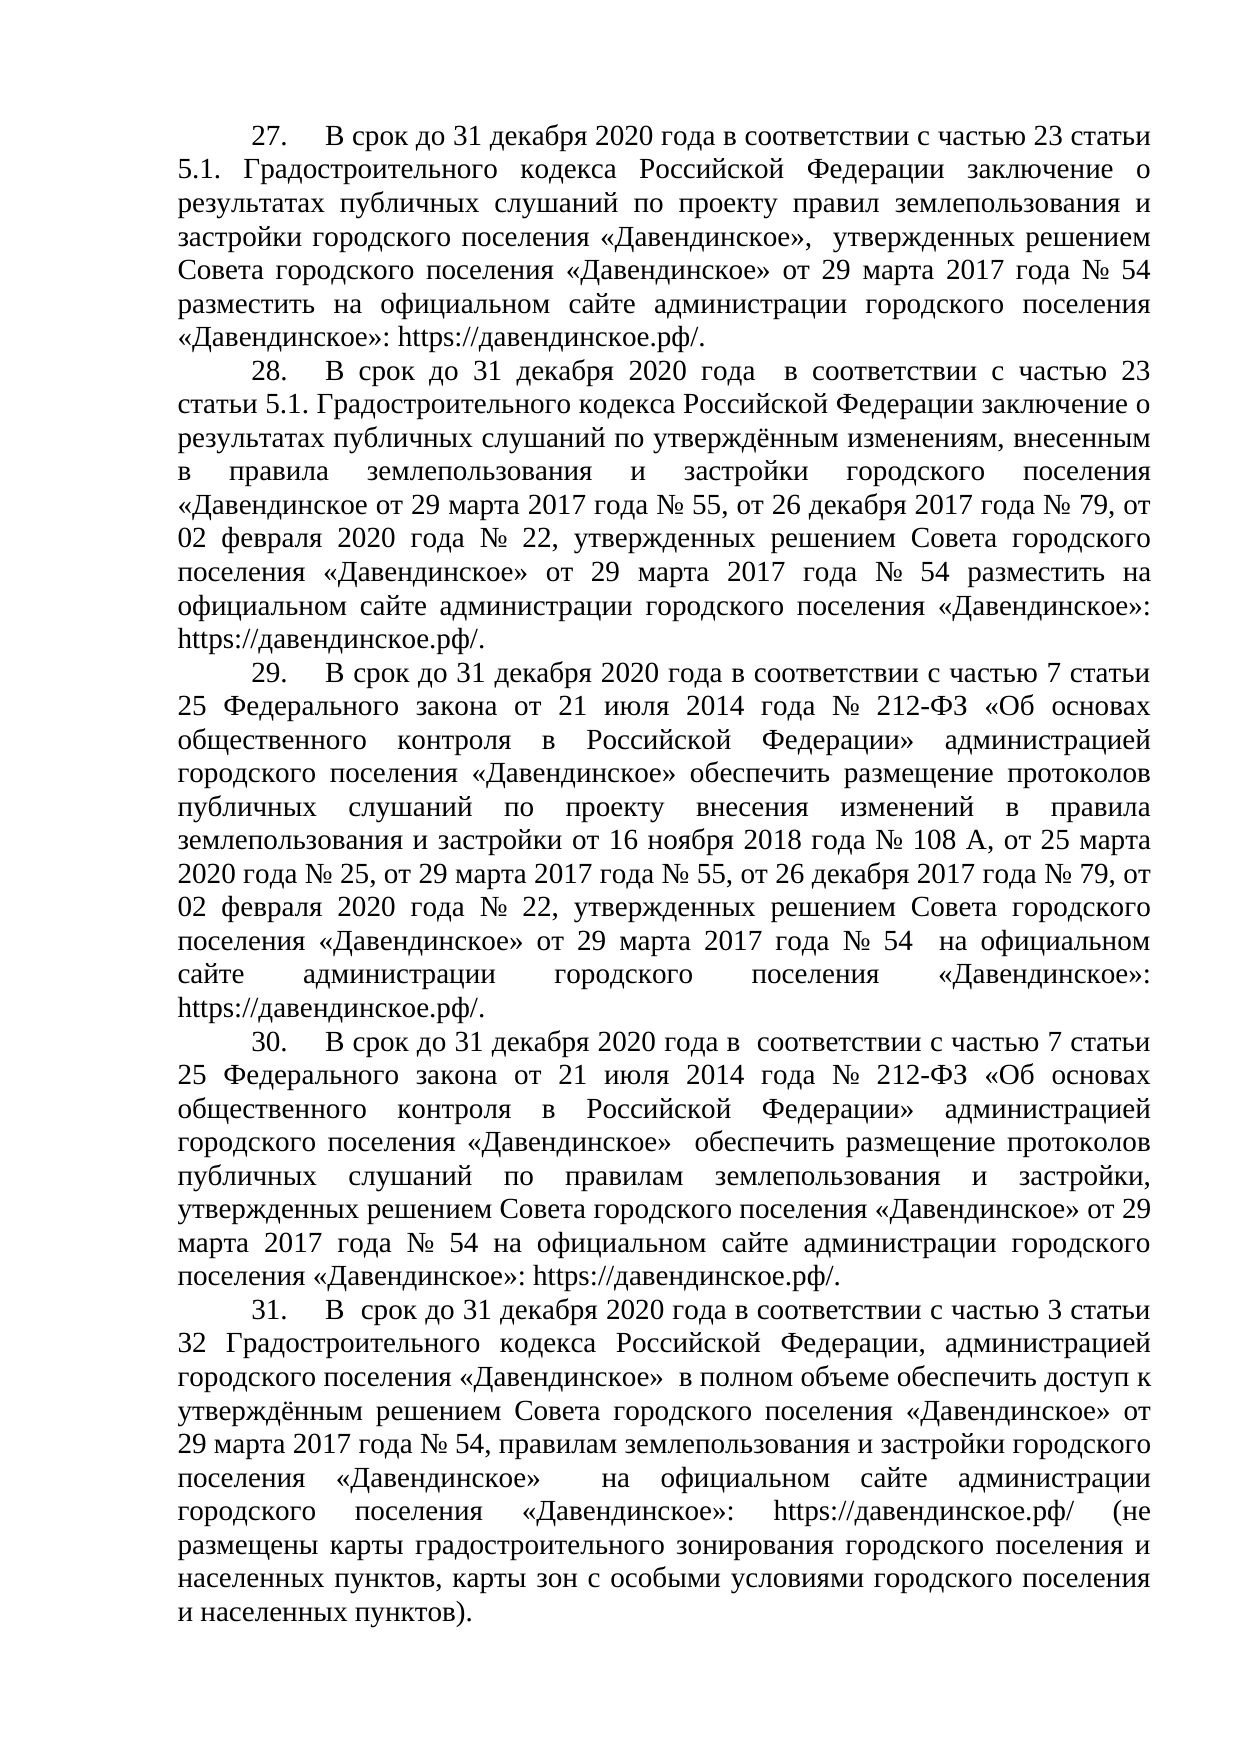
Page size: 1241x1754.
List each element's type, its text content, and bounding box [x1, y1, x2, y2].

text 29. В срок до 31 декабря 2020 года в соответствии с частью 7 статьи 25 Федерального закона от 21 июля 2014 года № 212-ФЗ «Об основах общественного контроля в Российской Федерации» администрацией городского поселения «Давендинское» обеспечить размещение протоколов публичных слушаний по проекту внесения изменений в правила землепользования и застройки от 16 ноября 2018 года № 108 А, от 25 марта 2020 года № 25, от 29 марта 2017 года № 55, от 26 декабря 2017 года № 79, от 02 февраля 2020 года № 22, утвержденных решением Совета городского поселения «Давендинское» от 29 марта 2017 года № 54 на официальном сайте администрации городского поселения «Давендинское»: https://давендинское.рф/. [177, 655, 1152, 1024]
text 31. В срок до 31 декабря 2020 года в соответствии с частью 3 статьи 32 Градостроительного кодекса Российской Федерации, администрацией городского поселения «Давендинское» в полном объеме обеспечить доступ к утверждённым решением Совета городского поселения «Давендинское» от 29 марта 2017 года № 54, правилам землепользования и застройки городского поселения «Давендинское» на официальном сайте администрации городского поселения «Давендинское»: https://давендинское.рф/ (не размещены карты градостроительного зонирования городского поселения и населенных пунктов, карты зон с особыми условиями городского поселения и населенных пунктов). [177, 1292, 1152, 1627]
text 27. В срок до 31 декабря 2020 года в соответствии с частью 23 статьи 5.1. Градостроительного кодекса Российской Федерации заключение о результатах публичных слушаний по проекту правил землепользования и застройки городского поселения «Давендинское», утвержденных решением Совета городского поселения «Давендинское» от 29 марта 2017 года № 54 разместить на официальном сайте администрации городского поселения «Давендинское»: https://давендинское.рф/. [177, 118, 1152, 353]
text 28. В срок до 31 декабря 2020 года в соответствии с частью 23 статьи 5.1. Градостроительного кодекса Российской Федерации заключение о результатах публичных слушаний по утверждённым изменениям, внесенным в правила землепользования и застройки городского поселения «Давендинское от 29 марта 2017 года № 55, от 26 декабря 2017 года № 79, от 02 февраля 2020 года № 22, утвержденных решением Совета городского поселения «Давендинское» от 29 марта 2017 года № 54 разместить на официальном сайте администрации городского поселения «Давендинское»: https://давендинское.рф/. [177, 353, 1152, 655]
text 30. В срок до 31 декабря 2020 года в соответствии с частью 7 статьи 25 Федерального закона от 21 июля 2014 года № 212-ФЗ «Об основах общественного контроля в Российской Федерации» администрацией городского поселения «Давендинское» обеспечить размещение протоколов публичных слушаний по правилам землепользования и застройки, утвержденных решением Совета городского поселения «Давендинское» от 29 марта 2017 года № 54 на официальном сайте администрации городского поселения «Давендинское»: https://давендинское.рф/. [177, 1024, 1152, 1292]
